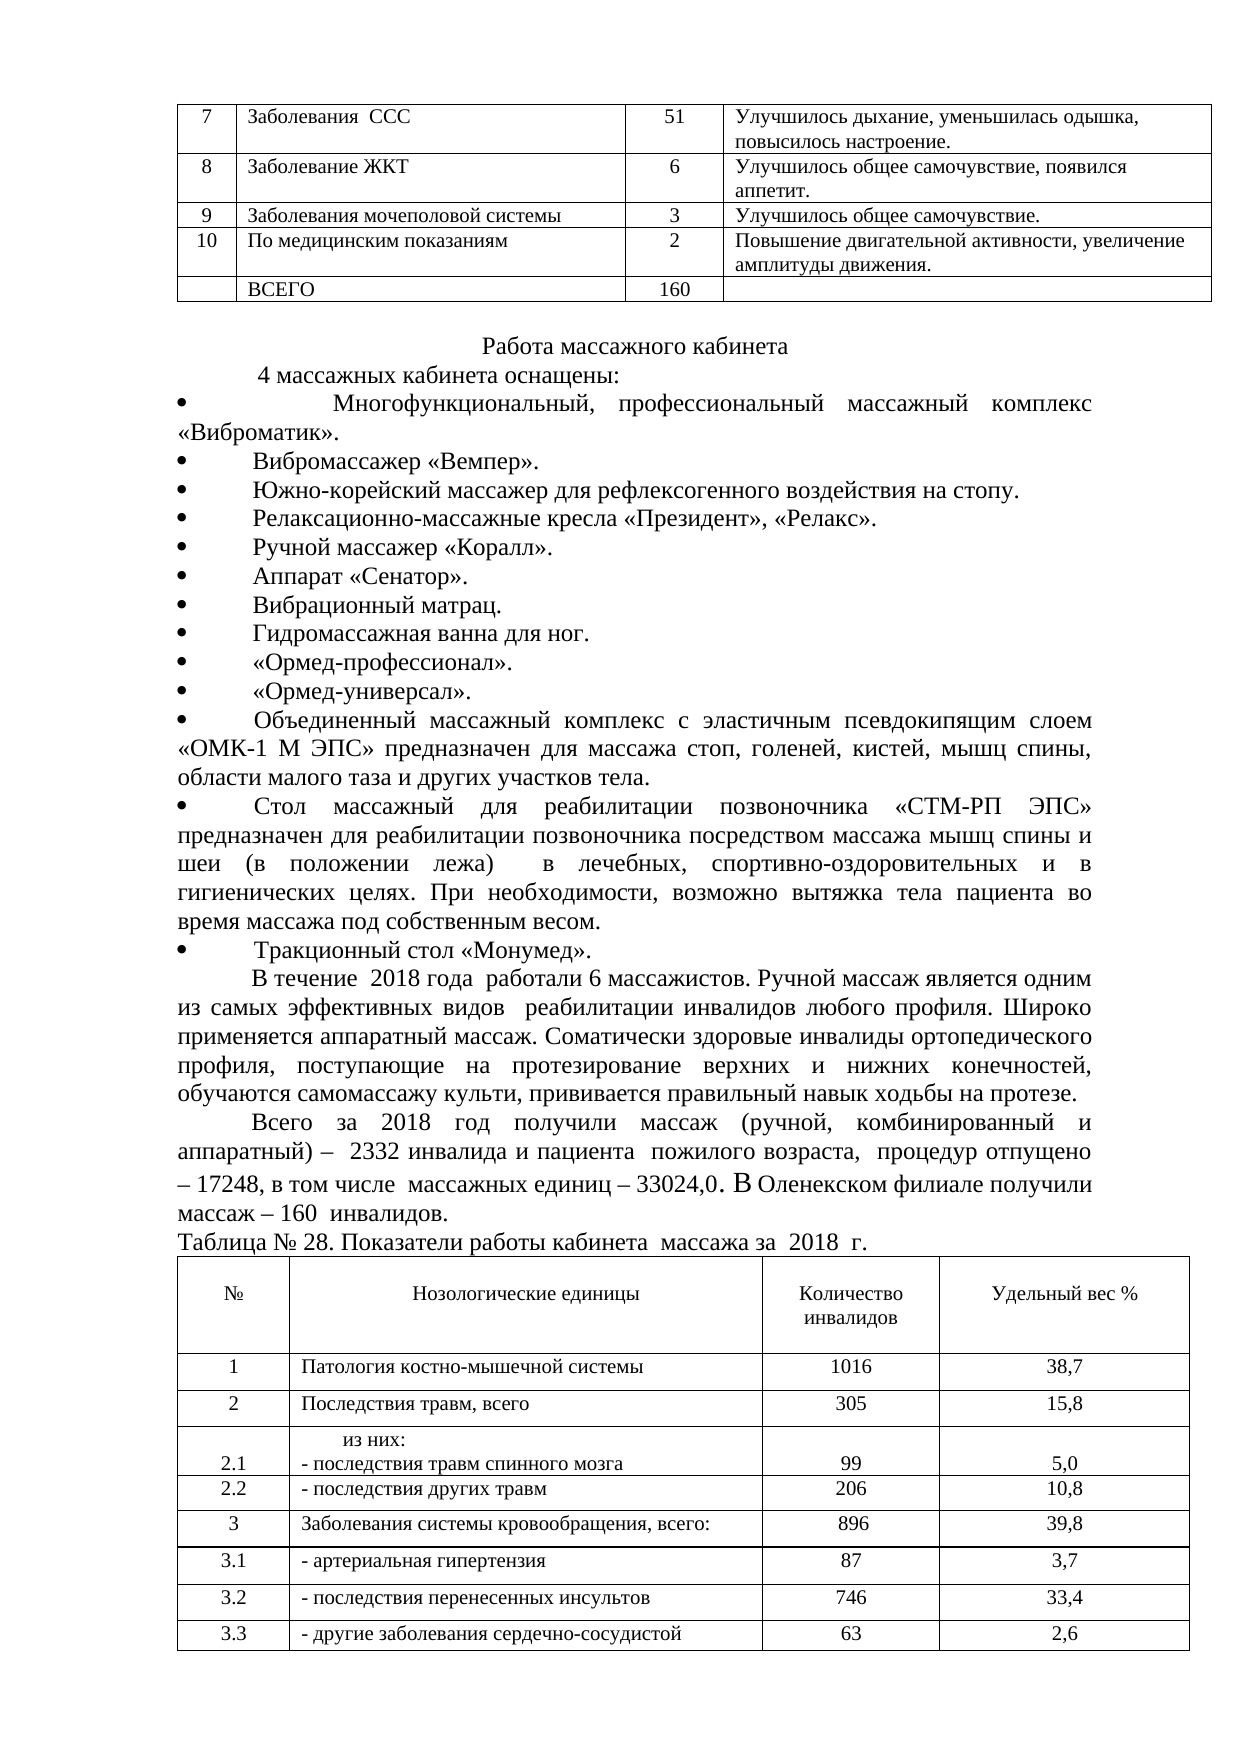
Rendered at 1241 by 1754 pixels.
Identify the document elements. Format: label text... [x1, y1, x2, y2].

text Таблица № 28. Показатели работы кабинета массажа за 2018 г. [177, 1227, 1093, 1256]
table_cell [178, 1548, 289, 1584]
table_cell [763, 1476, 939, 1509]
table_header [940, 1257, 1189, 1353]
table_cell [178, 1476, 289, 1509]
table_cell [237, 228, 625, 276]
list Объединенный массажный комплекс с эластичным псевдокипящим слоем «ОМК-1 М ЭПС» предназначен для массажа стоп, голеней, кистей, мышц спины, области малого таза и других участков тела. [177, 705, 1093, 791]
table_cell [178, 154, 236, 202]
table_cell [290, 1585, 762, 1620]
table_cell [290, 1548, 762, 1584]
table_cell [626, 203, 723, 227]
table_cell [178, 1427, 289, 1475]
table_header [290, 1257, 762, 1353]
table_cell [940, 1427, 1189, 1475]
list Тракционный стол «Монумед». [177, 935, 1093, 963]
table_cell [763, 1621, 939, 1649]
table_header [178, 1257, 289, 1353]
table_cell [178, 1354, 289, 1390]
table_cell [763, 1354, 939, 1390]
list Гидромассажная ванна для ног. [177, 618, 1093, 647]
list «Ормед-профессионал». [177, 647, 1093, 676]
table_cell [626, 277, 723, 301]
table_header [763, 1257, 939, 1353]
list Ручной массажер «Коралл». [177, 532, 1093, 561]
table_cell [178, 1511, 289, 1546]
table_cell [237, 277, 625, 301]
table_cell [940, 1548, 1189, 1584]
list Южно-корейский массажер для рефлексогенного воздействия на стопу. [177, 475, 1093, 503]
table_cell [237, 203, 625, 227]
text Всего за 2018 год получили массаж (ручной, комбинированный и аппаратный) – 2332 инвалида и пациента пожилого возраста, процедур отпущено – 17248, в том числе массажных единиц – 33024,0. В Оленекском филиале получили массаж – 160 инвалидов. [177, 1107, 1093, 1227]
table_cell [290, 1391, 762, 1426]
list Вибромассажер «Вемпер». [177, 446, 1093, 475]
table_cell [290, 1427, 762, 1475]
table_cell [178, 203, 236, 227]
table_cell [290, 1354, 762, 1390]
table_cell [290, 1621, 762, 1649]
list Стол массажный для реабилитации позвоночника «СТМ-РП ЭПС» предназначен для реабилитации позвоночника посредством массажа мышц спины и шеи (в положении лежа) в лечебных, спортивно-оздоровительных и в гигиенических целях. При необходимости, возможно вытяжка тела пациента во время массажа под собственным весом. [177, 791, 1093, 935]
list «Ормед-универсал». [177, 676, 1093, 705]
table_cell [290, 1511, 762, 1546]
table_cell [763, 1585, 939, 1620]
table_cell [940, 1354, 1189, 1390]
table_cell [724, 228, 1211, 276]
list Аппарат «Сенатор». [177, 561, 1093, 590]
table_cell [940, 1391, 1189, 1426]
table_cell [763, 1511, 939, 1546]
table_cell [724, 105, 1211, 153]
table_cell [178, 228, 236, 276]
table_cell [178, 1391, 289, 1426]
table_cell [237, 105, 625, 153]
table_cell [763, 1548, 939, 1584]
list Вибрационный матрац. [177, 590, 1093, 618]
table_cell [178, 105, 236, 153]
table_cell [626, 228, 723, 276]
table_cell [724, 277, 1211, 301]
text Работа массажного кабинета [177, 331, 1093, 360]
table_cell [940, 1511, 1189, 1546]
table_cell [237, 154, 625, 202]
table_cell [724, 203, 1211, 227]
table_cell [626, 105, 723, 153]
list Многофункциональный, профессиональный массажный комплекс «Виброматик». [177, 388, 1093, 446]
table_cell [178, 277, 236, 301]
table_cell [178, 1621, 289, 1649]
text В течение 2018 года работали 6 массажистов. Ручной массаж является одним из самых эффективных видов реабилитации инвалидов любого профиля. Широко применяется аппаратный массаж. Соматически здоровые инвалиды ортопедического профиля, поступающие на протезирование верхних и нижних конечностей, обучаются самомассажу культи, прививается правильный навык ходьбы на протезе. [177, 963, 1093, 1107]
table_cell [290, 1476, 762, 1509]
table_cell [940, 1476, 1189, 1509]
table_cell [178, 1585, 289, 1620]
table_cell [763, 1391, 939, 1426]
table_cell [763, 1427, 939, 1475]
list Релаксационно-массажные кресла «Президент», «Релакс». [177, 503, 1093, 532]
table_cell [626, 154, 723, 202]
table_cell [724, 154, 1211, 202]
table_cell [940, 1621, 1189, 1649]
text 4 массажных кабинета оснащены: [177, 360, 1093, 388]
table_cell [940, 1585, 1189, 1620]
